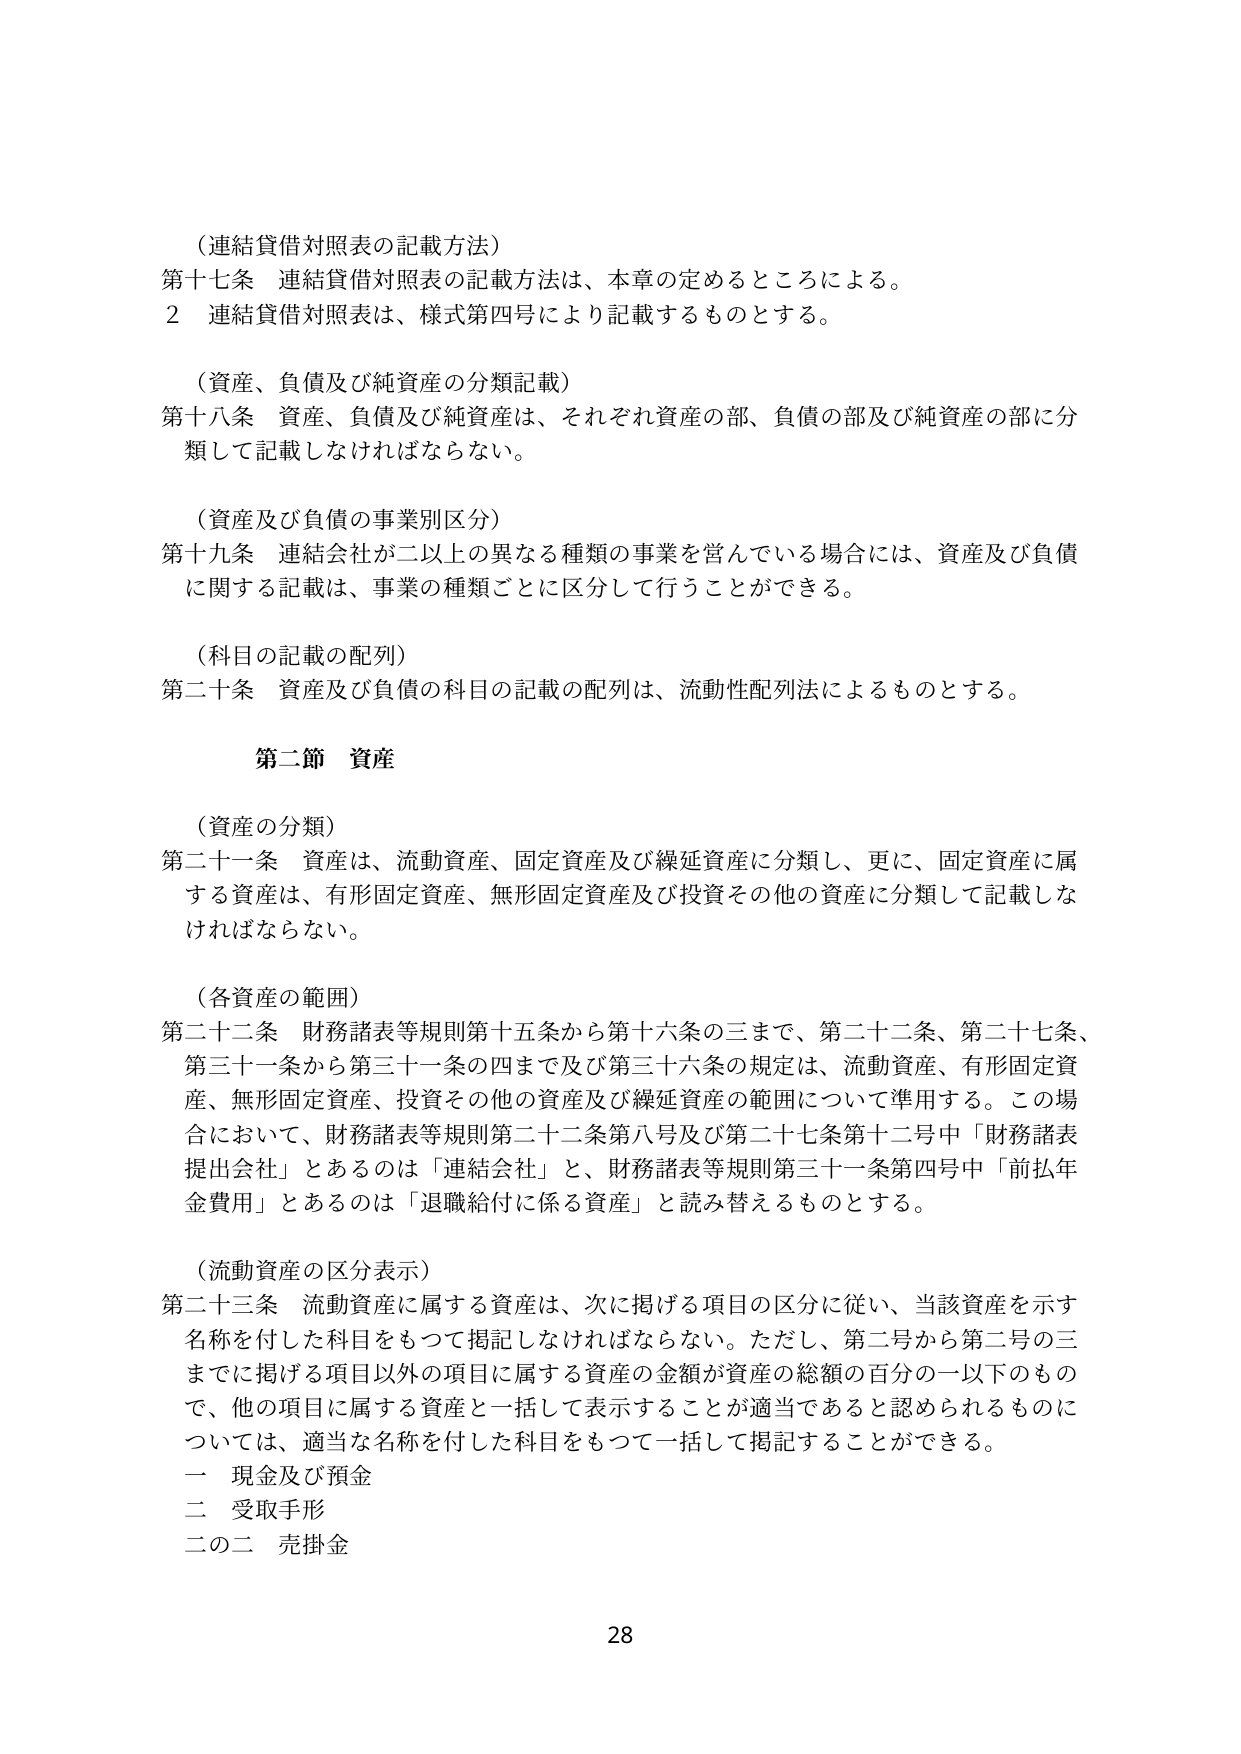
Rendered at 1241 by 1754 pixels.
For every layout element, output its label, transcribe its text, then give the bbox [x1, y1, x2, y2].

text 第二十一条 資産は、流動資産、固定資産及び繰延資産に分類し、更に、固定資産に属する資産は、有形固定資産、無形固定資産及び投資その他の資産に分類して記載しなければならない。 [161, 843, 1079, 945]
text 第十九条 連結会社が二以上の異なる種類の事業を営んでいる場合には、資産及び負債に関する記載は、事業の種類ごとに区分して行うことができる。 [161, 535, 1079, 604]
text 二 受取手形 [184, 1492, 1079, 1526]
text （資産及び負債の事業別区分） [184, 501, 1079, 535]
text （資産の分類） [184, 809, 1079, 843]
text 二の二 売掛金 [184, 1526, 1079, 1560]
text （科目の記載の配列） [184, 638, 1079, 672]
text 一 現金及び預金 [184, 1458, 1079, 1492]
text （資産、負債及び純資産の分類記載） [184, 364, 1079, 399]
text 第十八条 資産、負債及び純資産は、それぞれ資産の部、負債の部及び純資産の部に分類して記載しなければならない。 [161, 399, 1079, 467]
text 第十七条 連結貸借対照表の記載方法は、本章の定めるところによる。 [161, 262, 1079, 296]
text （連結貸借対照表の記載方法） [184, 228, 1079, 262]
text （各資産の範囲） [184, 979, 1079, 1014]
text ２ 連結貸借対照表は、様式第四号により記載するものとする。 [161, 296, 1079, 330]
text 第二節 資産 [253, 740, 1079, 774]
text 第二十条 資産及び負債の科目の記載の配列は、流動性配列法によるものとする。 [161, 672, 1079, 706]
text 第二十三条 流動資産に属する資産は、次に掲げる項目の区分に従い、当該資産を示す名称を付した科目をもつて掲記しなければならない。ただし、第二号から第二号の三までに掲げる項目以外の項目に属する資産の金額が資産の総額の百分の一以下のもので、他の項目に属する資産と一括して表示することが適当であると認められるものについては、適当な名称を付した科目をもつて一括して掲記することができる。 [161, 1287, 1079, 1458]
text （流動資産の区分表示） [184, 1253, 1079, 1287]
text 第二十二条 財務諸表等規則第十五条から第十六条の三まで、第二十二条、第二十七条、第三十一条から第三十一条の四まで及び第三十六条の規定は、流動資産、有形固定資産、無形固定資産、投資その他の資産及び繰延資産の範囲について準用する。この場合において、財務諸表等規則第二十二条第八号及び第二十七条第十二号中「財務諸表提出会社」とあるのは「連結会社」と、財務諸表等規則第三十一条第四号中「前払年金費用」とあるのは「退職給付に係る資産」と読み替えるものとする。 [161, 1014, 1079, 1219]
